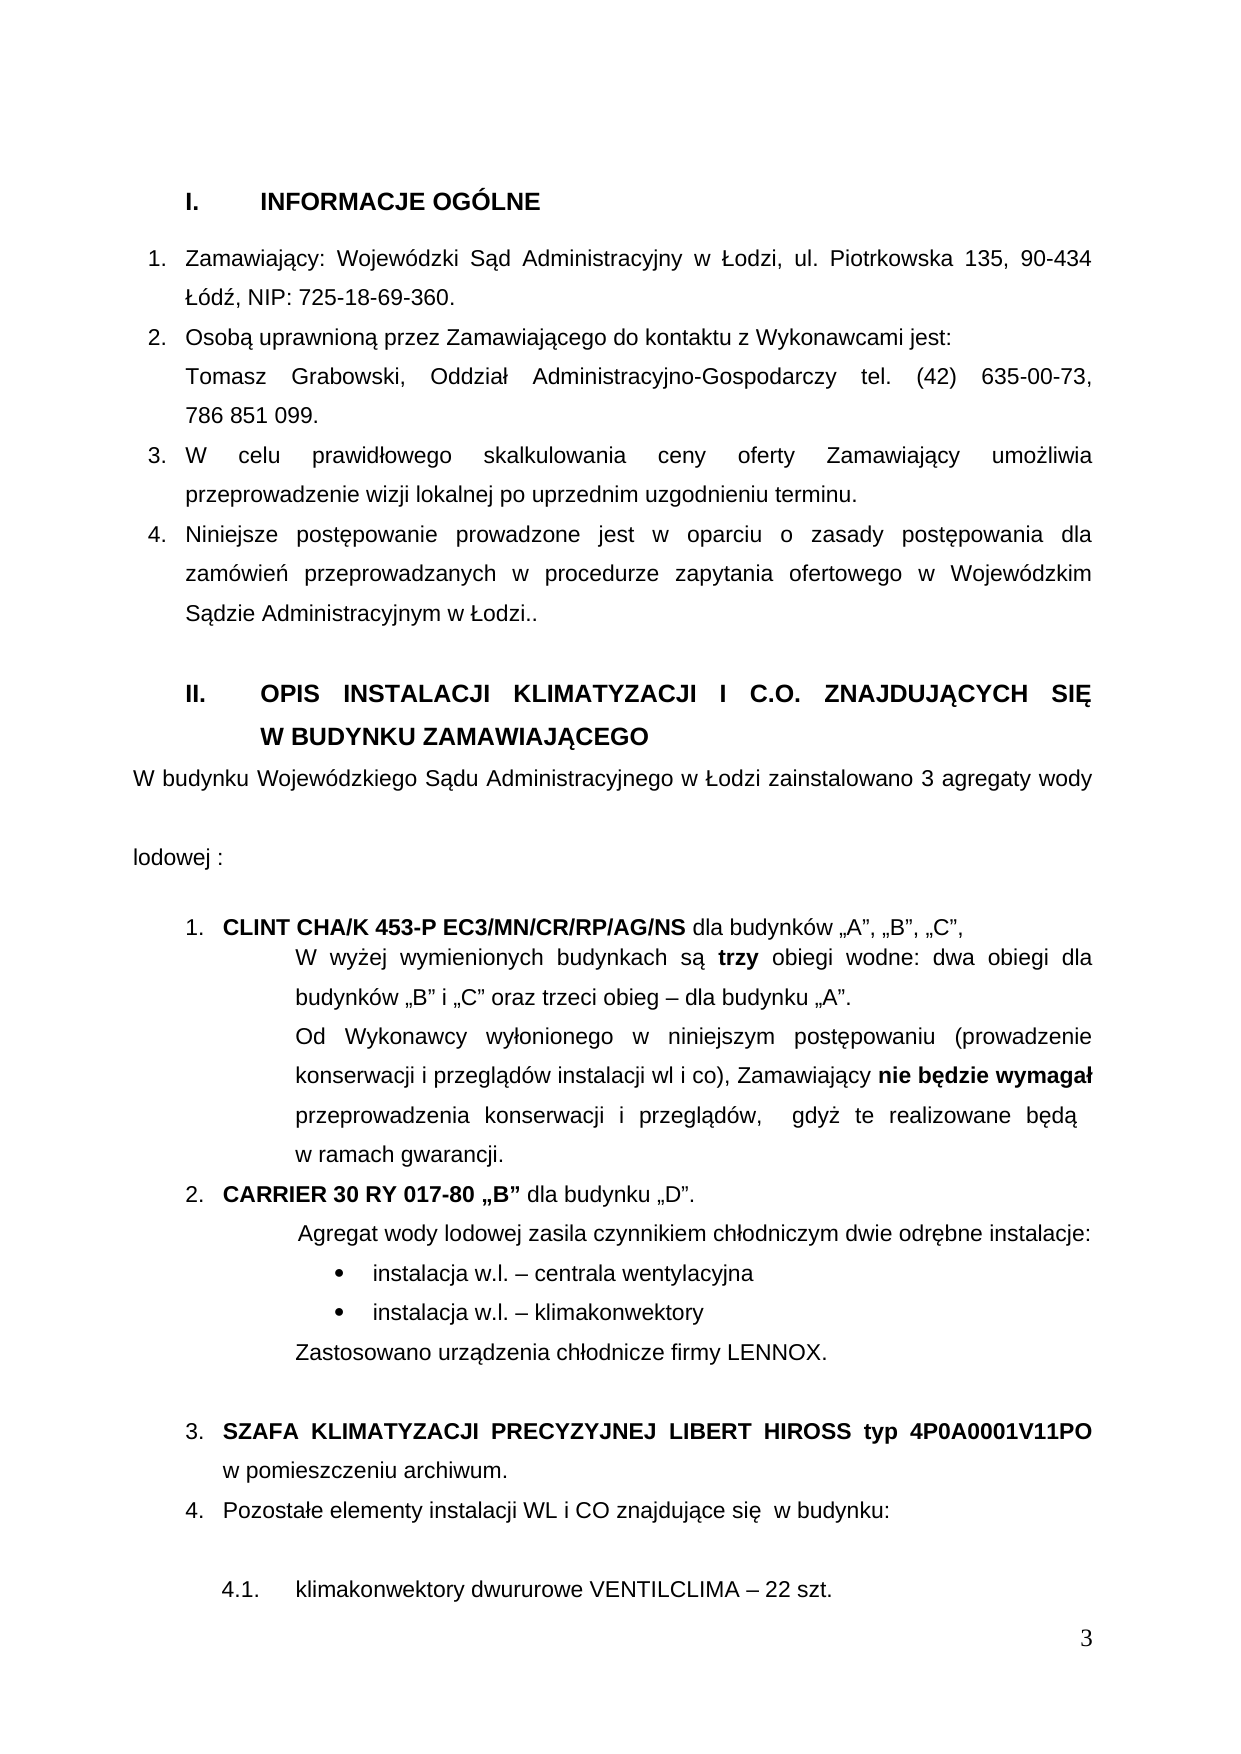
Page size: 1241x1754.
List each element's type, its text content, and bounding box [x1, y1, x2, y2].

list CLINT CHA/K 453-P EC3/MN/CR/RP/AG/NS dla budynków „A”, „B”, „C”, [185, 914, 1093, 940]
text Zastosowano urządzenia chłodnicze firmy LENNOX. [295, 1339, 1093, 1365]
list Niniejsze postępowanie prowadzone jest w oparciu o zasady postępowania dla zamówień przeprowadzanych w procedurze zapytania ofertowego w Wojewódzkim Sądzie Administracyjnym w Łodzi.. [148, 521, 1093, 626]
list Agregat wody lodowej zasila czynnikiem chłodniczym dwie odrębne instalacje: [298, 1220, 1093, 1247]
list instalacja w.l. – centrala wentylacyjna [335, 1260, 1093, 1286]
list klimakonwektory dwururowe VENTILCLIMA – 22 szt. [221, 1576, 1093, 1602]
text W budynku Wojewódzkiego Sądu Administracyjnego w Łodzi zainstalowano 3 agregaty wody lodowej : [133, 765, 1093, 870]
text Tomasz Grabowski, Oddział Administracyjno-Gospodarczy tel. (42) 635-00-73, 786 851 099. [185, 363, 1093, 429]
list Osobą uprawnioną przez Zamawiającego do kontaktu z Wykonawcami jest: [148, 323, 1093, 350]
list Zamawiający: Wojewódzki Sąd Administracyjny w Łodzi, ul. Piotrkowska 135, 90-434 Łódź, NIP: 725-18-69-360. [148, 244, 1093, 310]
list Pozostałe elementy instalacji WL i CO znajdujące się w budynku: [185, 1497, 1093, 1523]
list OPIS INSTALACJI KLIMATYZACJI I C.O. ZNAJDUJĄCYCH SIĘ W BUDYNKU ZAMAWIAJĄCEGO [185, 679, 1093, 751]
list INFORMACJE OGÓLNE [185, 187, 1093, 216]
list CARRIER 30 RY 017-80 „B” dla budynku „D”. [185, 1181, 1093, 1207]
list instalacja w.l. – klimakonwektory [335, 1299, 1093, 1326]
list W celu prawidłowego skalkulowania ceny oferty Zamawiający umożliwia przeprowadzenie wizji lokalnej po uprzednim uzgodnieniu terminu. [148, 442, 1093, 508]
text Od Wykonawcy wyłonionego w niniejszym postępowaniu (prowadzenie konserwacji i przeglądów instalacji wl i co), Zamawiający nie będzie wymagał przeprowadzenia konserwacji i przeglądów, gdyż te realizowane będą w ramach gwarancji. [295, 1023, 1093, 1168]
list SZAFA KLIMATYZACJI PRECYZYJNEJ LIBERT HIROSS typ 4P0A0001V11PO w pomieszczeniu archiwum. [185, 1418, 1093, 1483]
text W wyżej wymienionych budynkach są trzy obiegi wodne: dwa obiegi dla budynków „B” i „C” oraz trzeci obieg – dla budynku „A”. [295, 944, 1093, 1010]
